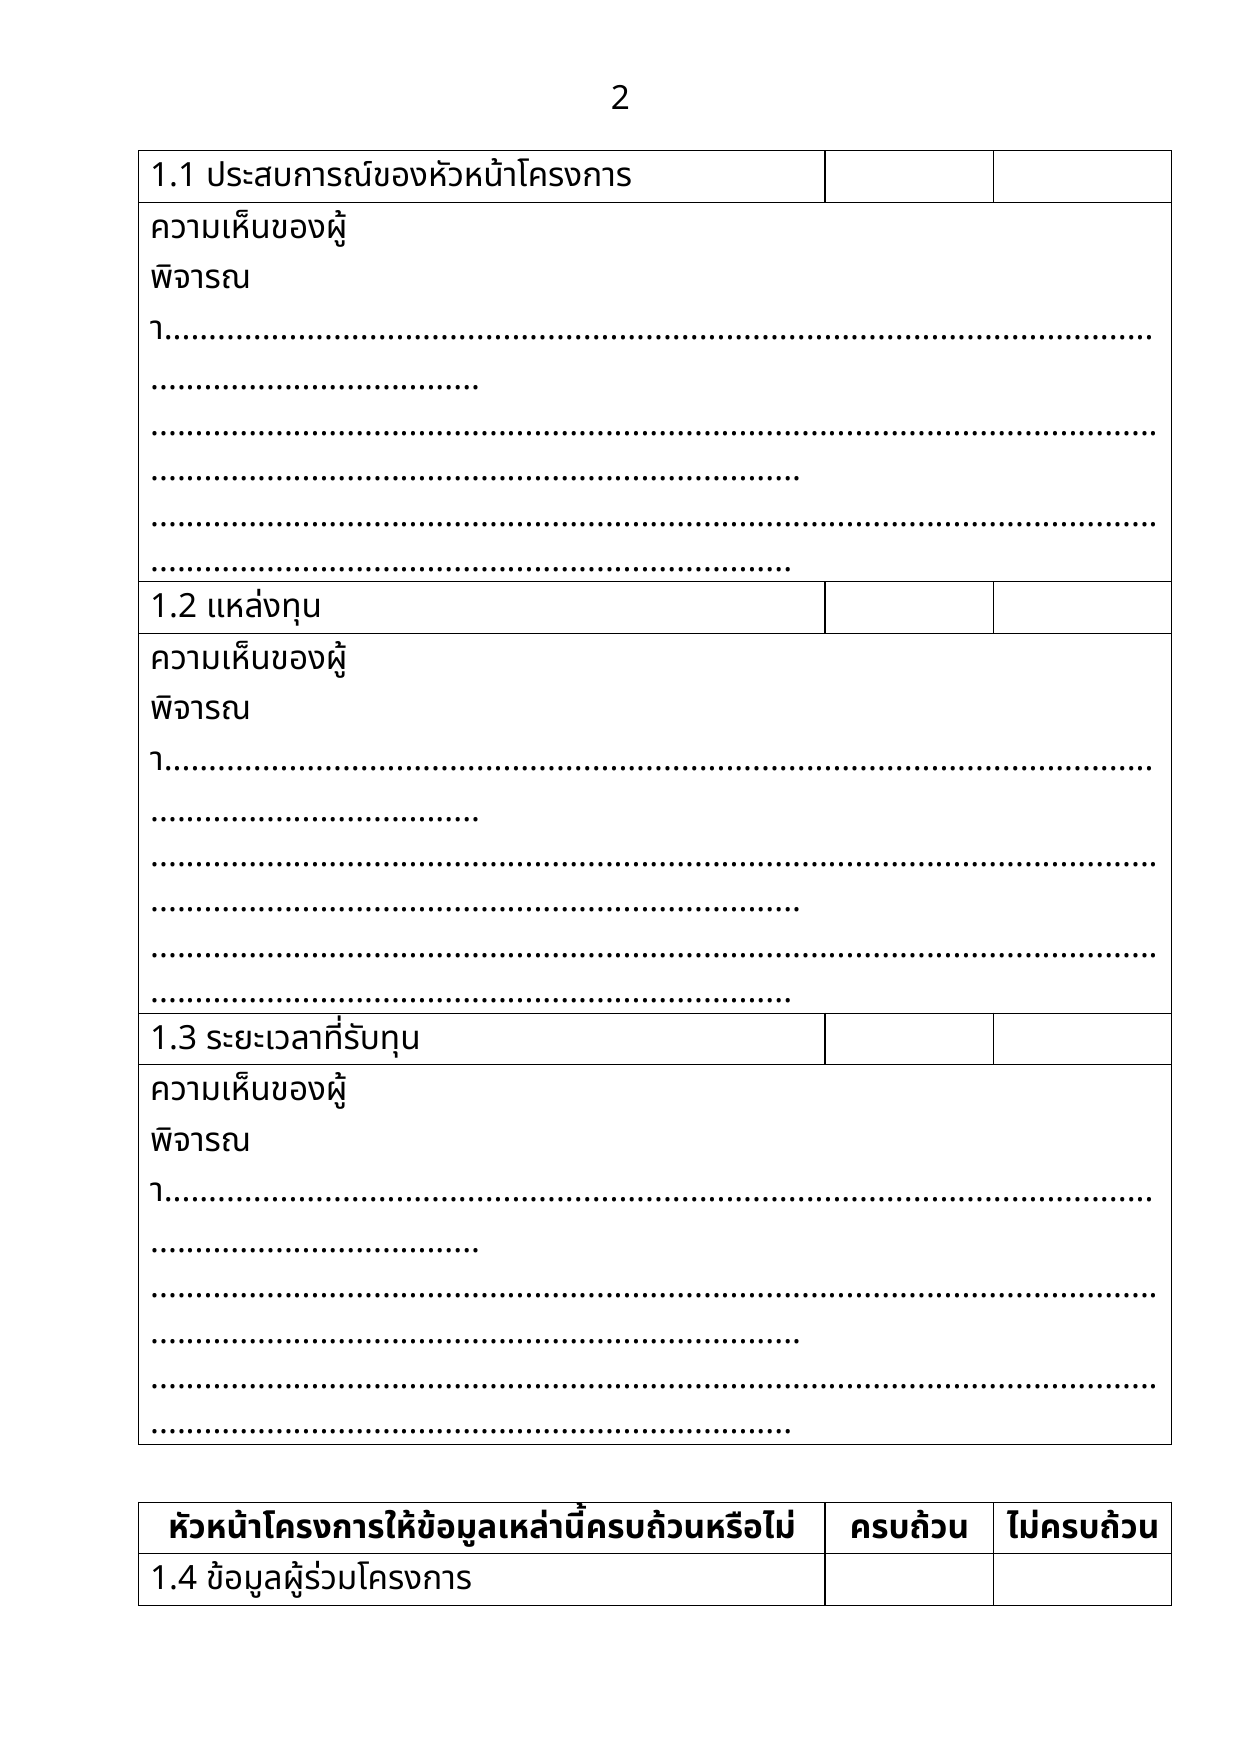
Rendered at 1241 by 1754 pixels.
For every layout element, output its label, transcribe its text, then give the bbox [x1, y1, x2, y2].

table_cell [994, 1014, 1171, 1064]
table_header ครบถ้วน [826, 1503, 993, 1553]
table_cell 1.1 ประสบการณ์ของหัวหน้าโครงการ [139, 151, 824, 202]
table_cell 1.3 ระยะเวลาที่รับทุน [139, 1014, 824, 1064]
table_cell [826, 1014, 993, 1064]
table_cell [826, 582, 993, 633]
table_header ไม่ครบถ้วน [994, 1503, 1171, 1553]
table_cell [139, 1065, 1171, 1444]
table_cell [826, 151, 993, 202]
table_header หัวหน้าโครงการให้ข้อมูลเหล่านี้ครบถ้วนหรือไม่ [139, 1503, 824, 1553]
table_cell 1.2 แหล่งทุน [139, 582, 824, 633]
table_cell [994, 582, 1171, 633]
table_cell 1.4 ข้อมูลผู้ร่วมโครงการ [139, 1554, 824, 1605]
table_cell [994, 151, 1171, 202]
table_cell [826, 1554, 993, 1605]
table_cell [994, 1554, 1171, 1605]
